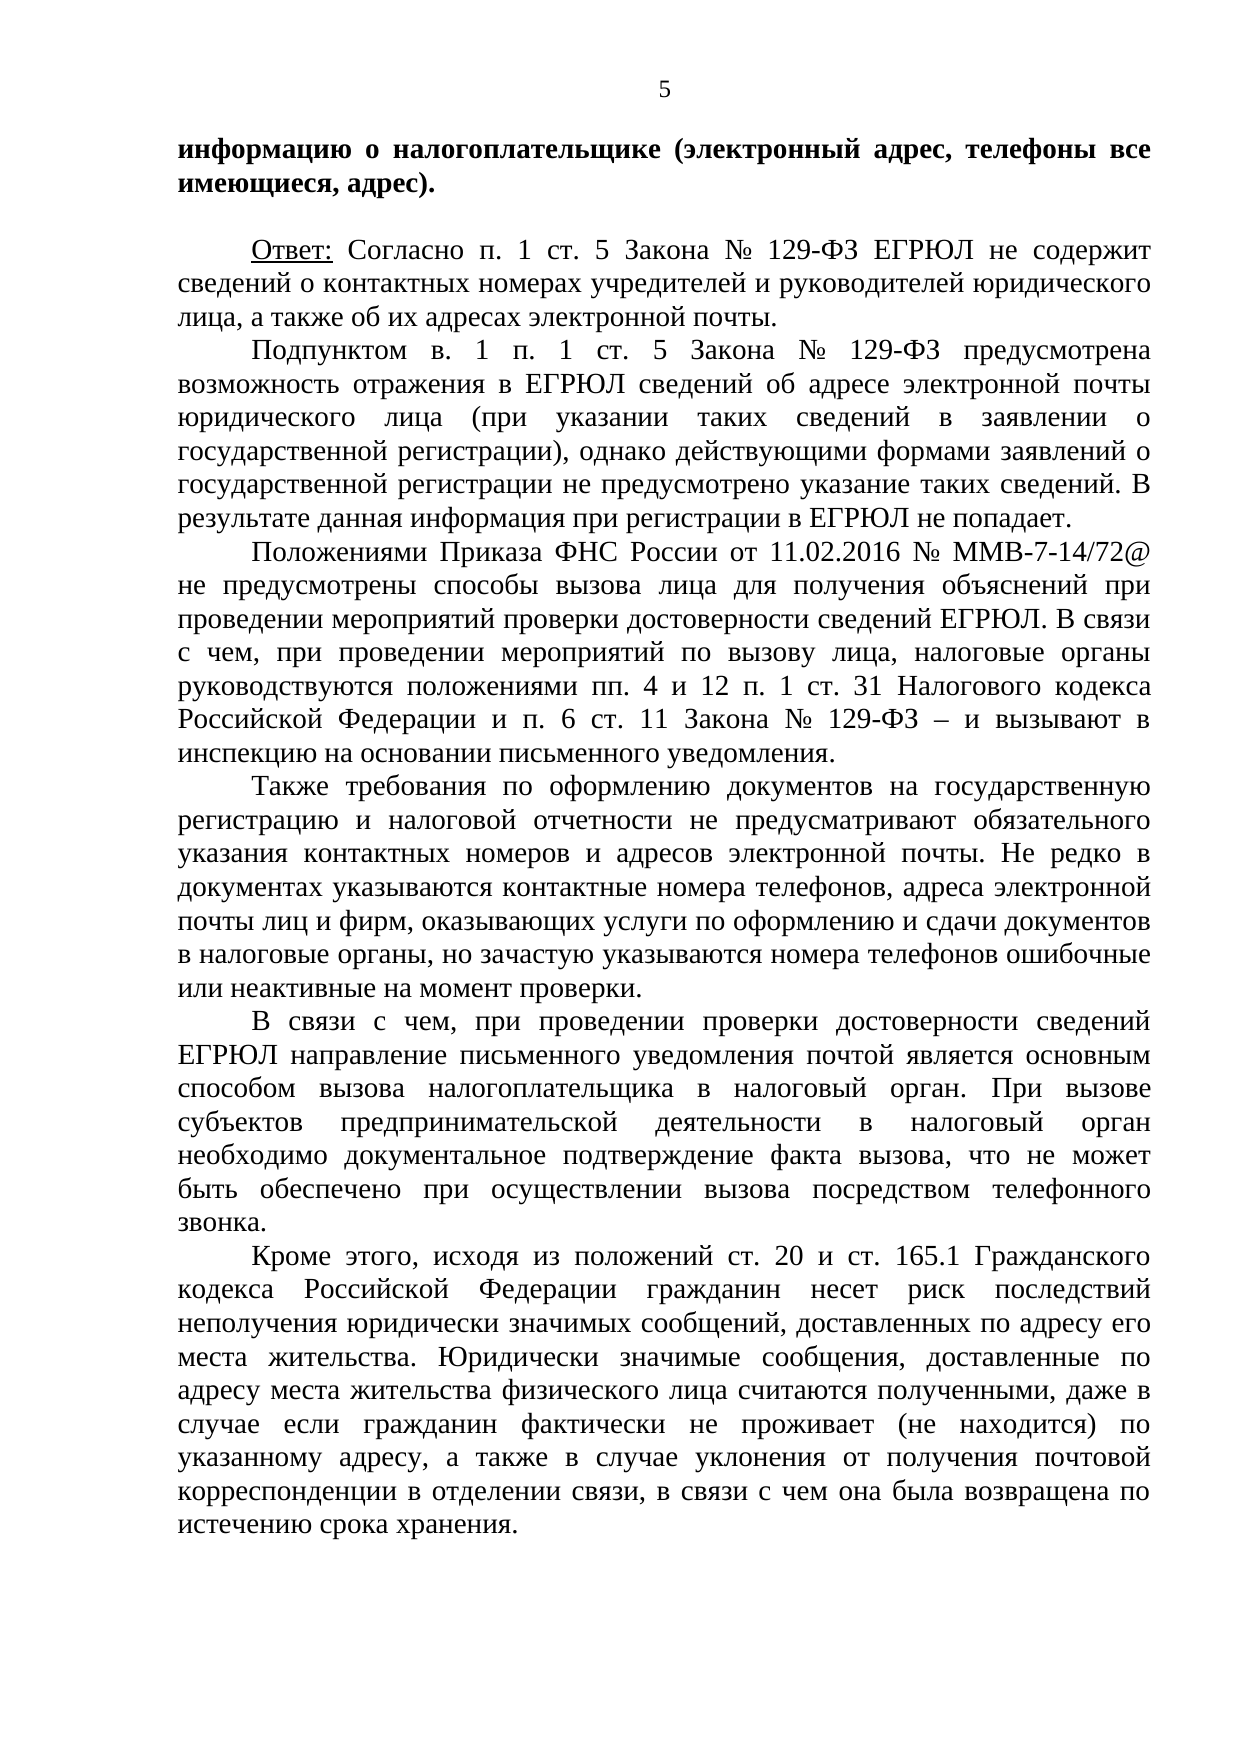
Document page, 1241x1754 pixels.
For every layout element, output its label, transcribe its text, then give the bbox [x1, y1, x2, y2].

text В связи с чем, при проведении проверки достоверности сведений ЕГРЮЛ направление письменного уведомления почтой является основным способом вызова налогоплательщика в налоговый орган. При вызове субъектов предпринимательской деятельности в налоговый орган необходимо документальное подтверждение факта вызова, что не может быть обеспечено при осуществлении вызова посредством телефонного звонка. [177, 1003, 1152, 1238]
text Также требования по оформлению документов на государственную регистрацию и налоговой отчетности не предусматривают обязательного указания контактных номеров и адресов электронной почты. Не редко в документах указываются контактные номера телефонов, адреса электронной почты лиц и фирм, оказывающих услуги по оформлению и сдачи документов в налоговые органы, но зачастую указываются номера телефонов ошибочные или неактивные на момент проверки. [177, 768, 1152, 1003]
text Ответ: Согласно п. 1 ст. 5 Закона № 129-ФЗ ЕГРЮЛ не содержит сведений о контактных номерах учредителей и руководителей юридического лица, а также об их адресах электронной почты. [177, 232, 1152, 332]
text Кроме этого, исходя из положений ст. 20 и ст. 165.1 Гражданского кодекса Российской Федерации гражданин несет риск последствий неполучения юридически значимых сообщений, доставленных по адресу его места жительства. Юридически значимые сообщения, доставленные по адресу места жительства физического лица считаются полученными, даже в случае если гражданин фактически не проживает (не находится) по указанному адресу, а также в случае уклонения от получения почтовой корреспонденции в отделении связи, в связи с чем она была возвращена по истечению срока хранения. [177, 1238, 1152, 1540]
text Положениями Приказа ФНС России от 11.02.2016 № ММВ-7-14/72@ не предусмотрены способы вызова лица для получения объяснений при проведении мероприятий проверки достоверности сведений ЕГРЮЛ. В связи с чем, при проведении мероприятий по вызову лица, налоговые органы руководствуются положениями пп. 4 и 12 п. 1 ст. 31 Налогового кодекса Российской Федерации и п. 6 ст. 11 Закона № 129-ФЗ – и вызывают в инспекцию на основании письменного уведомления. [177, 534, 1152, 768]
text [177, 131, 1152, 198]
text Подпунктом в. 1 п. 1 ст. 5 Закона № 129-ФЗ предусмотрена возможность отражения в ЕГРЮЛ сведений об адресе электронной почты юридического лица (при указании таких сведений в заявлении о государственной регистрации), однако действующими формами заявлений о государственной регистрации не предусмотрено указание таких сведений. В результате данная информация при регистрации в ЕГРЮЛ не попадает. [177, 332, 1152, 534]
